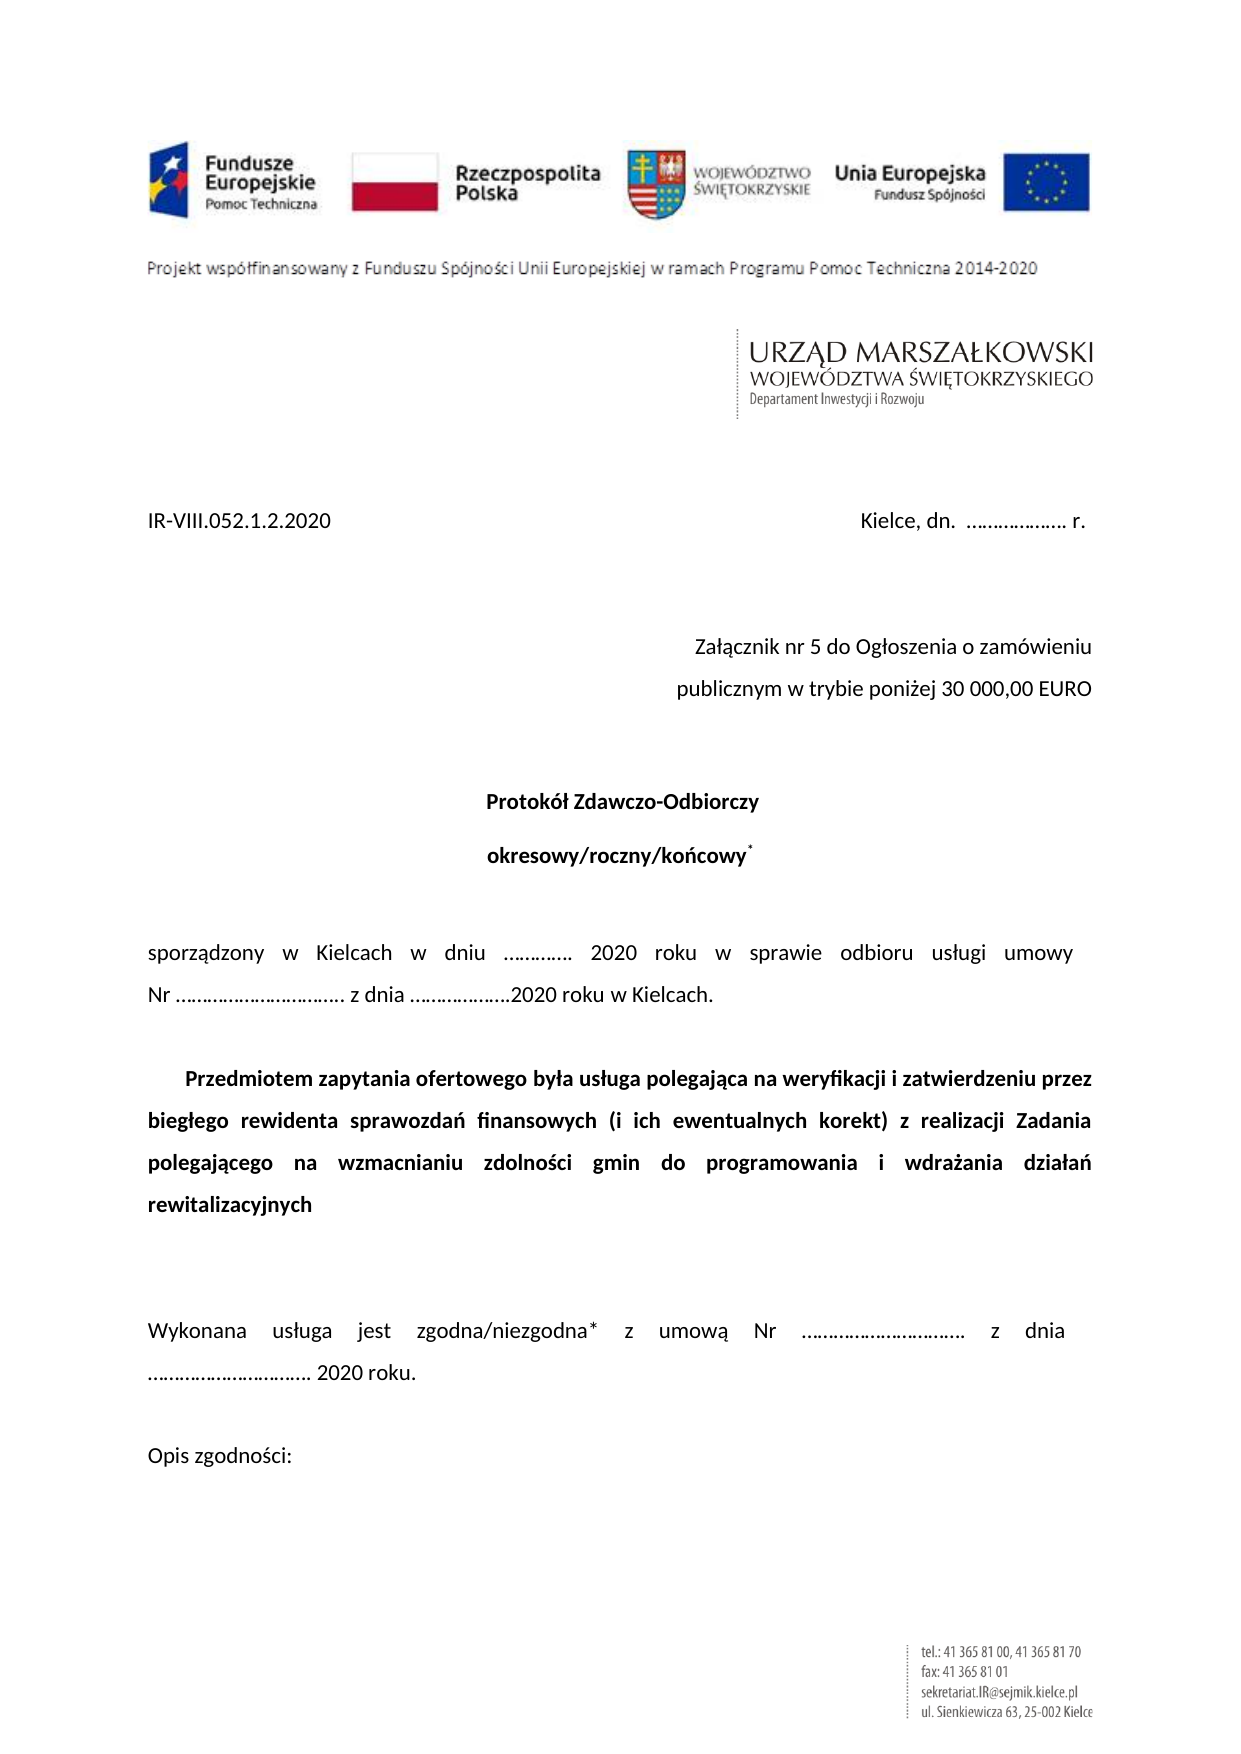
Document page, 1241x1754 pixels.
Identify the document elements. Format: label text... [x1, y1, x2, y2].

list Przedmiotem zapytania ofertowego była usługa polegająca na weryfikacji i zatwierdzeniu przez biegłego rewidenta sprawozdań finansowych (i ich ewentualnych korekt) z realizacji Zadania polegającego na wzmacnianiu zdolności gmin do programowania i wdrażania działań rewitalizacyjnych [148, 1064, 1092, 1218]
text sporządzony w Kielcach w dniu …………. 2020 roku w sprawie odbioru usługi umowy Nr ………………………….. z dnia ……………….2020 roku w Kielcach. [148, 938, 1092, 1008]
picture [906, 1645, 1093, 1719]
text IR-VIII.052.1.2.2020 Kielce, dn. ………………. r. [148, 506, 1092, 534]
text okresowy/roczny/końcowy* [148, 841, 1092, 869]
text Wykonana usługa jest zgodna/niezgodna* z umową Nr …………………………. z dnia …………………………. 2020 roku. [148, 1316, 1092, 1386]
picture [147, 257, 1094, 305]
text publicznym w trybie poniżej 30 000,00 EURO [635, 674, 1092, 702]
text Opis zgodności: [148, 1442, 1092, 1470]
picture [736, 329, 1093, 419]
text Protokół Zdawczo-Odbiorczy [148, 787, 1092, 815]
picture [147, 140, 1093, 233]
text Załącznik nr 5 do Ogłoszenia o zamówieniu [635, 632, 1092, 660]
